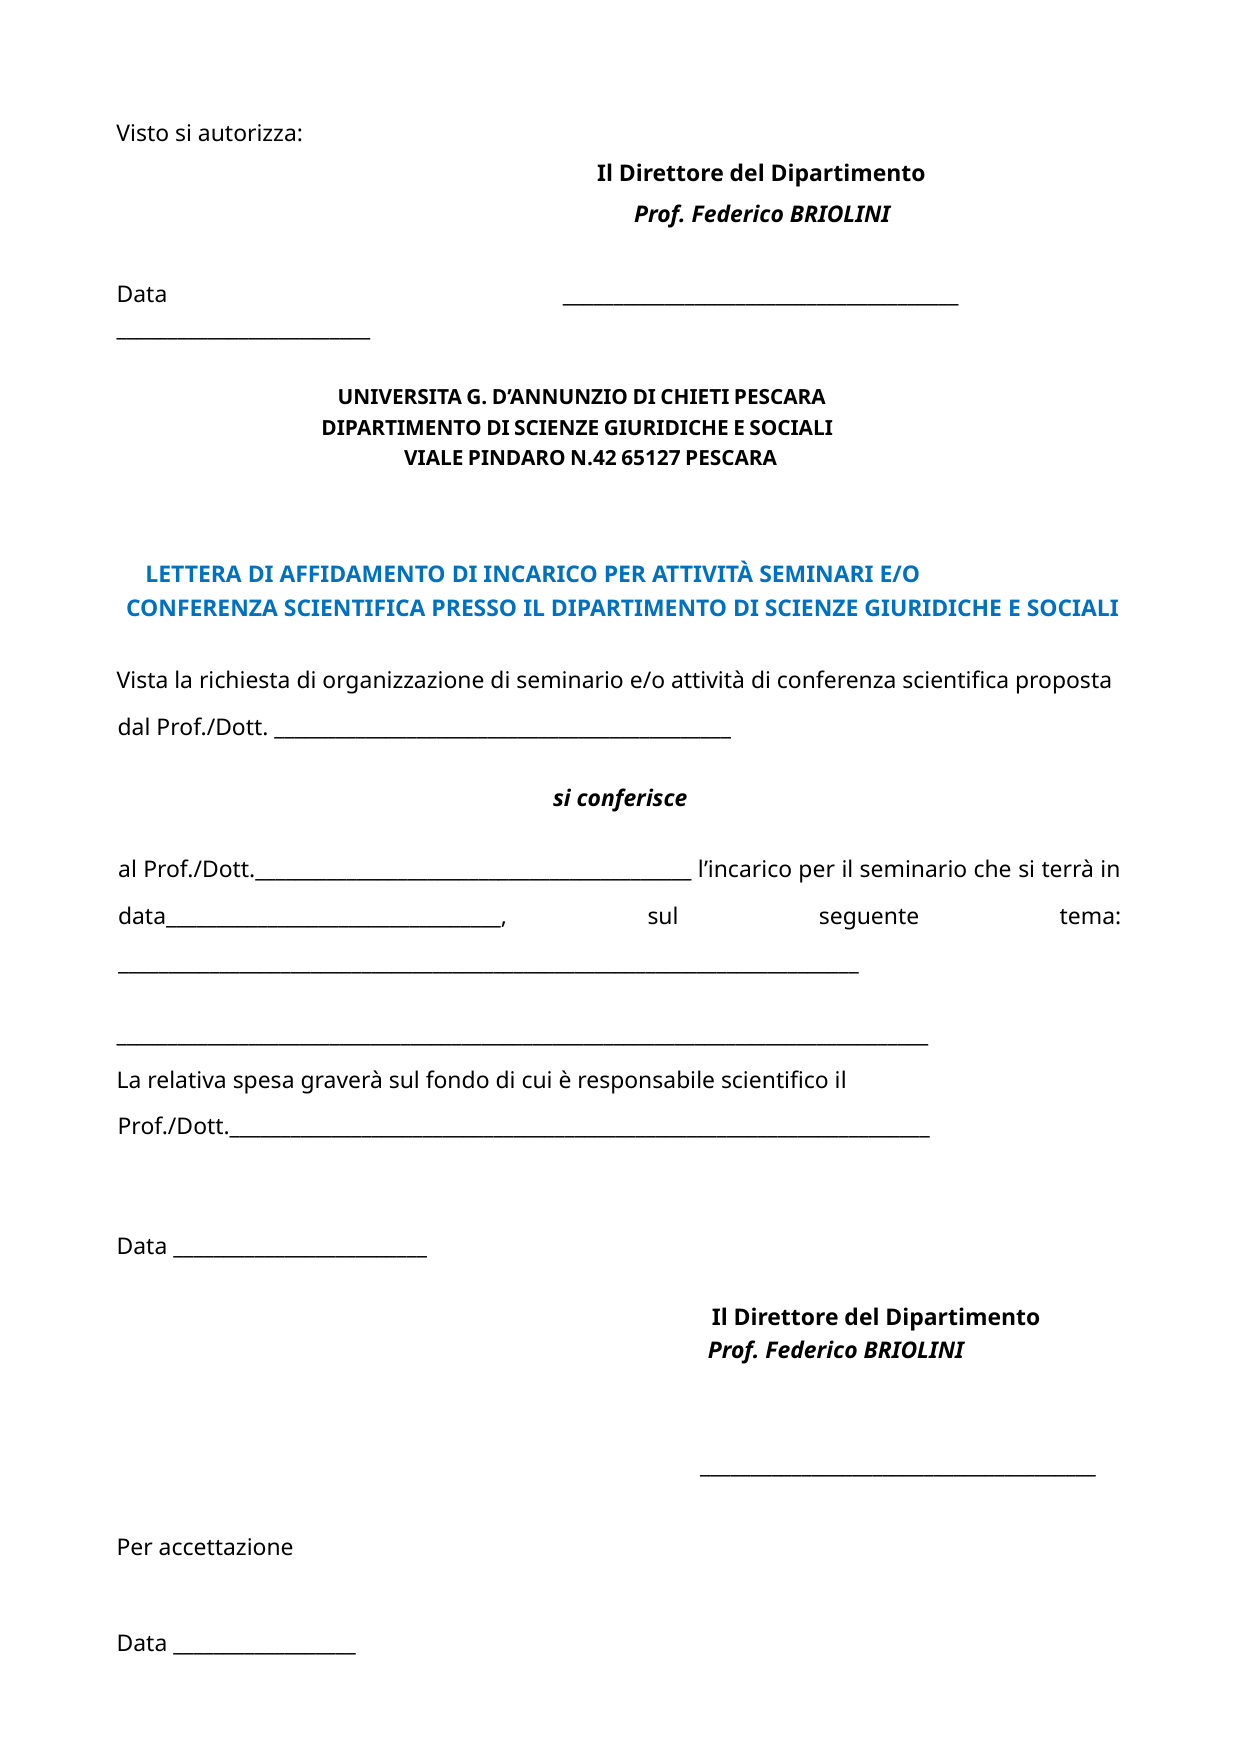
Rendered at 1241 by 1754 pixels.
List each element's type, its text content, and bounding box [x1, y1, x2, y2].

text Prof. Federico BRIOLINI [118, 1334, 1127, 1366]
text _______________________________________ [118, 1449, 1097, 1480]
subtitle Il Direttore del Dipartimento [116, 1301, 1127, 1332]
text ________________________________________________________________________________ [116, 1018, 1127, 1049]
text Data __________________ [116, 1626, 1127, 1658]
text VIALE PINDARO N.42 65127 PESCARA [118, 443, 1063, 472]
text La relativa spesa graverà sul fondo di cui è responsabile scientifico il Prof./Dott._____________________________________________________________________ [116, 1063, 1127, 1141]
text _________________________ [116, 312, 1127, 343]
subtitle Il Direttore del Dipartimento [116, 157, 1127, 188]
text DIPARTIMENTO DI SCIENZE GIURIDICHE E SOCIALI [321, 413, 1127, 441]
text Prof. Federico BRIOLINI [118, 197, 1127, 229]
text CONFERENZA SCIENTIFICA PRESSO IL DIPARTIMENTO DI SCIENZE GIURIDICHE E SOCIALI [118, 592, 1127, 623]
text Data _______________________________________ [116, 278, 1127, 309]
text al Prof./Dott.___________________________________________ l’incarico per il seminario che si terrà in data_________________________________, sul seguente tema: _________________________________________________________________________ [118, 853, 1122, 977]
subtitle Visto si autorizza: [116, 117, 1127, 148]
subtitle LETTERA DI AFFIDAMENTO DI INCARICO PER ATTIVITÀ SEMINARI E/O [145, 558, 1127, 589]
text Per accettazione [116, 1531, 1127, 1563]
text Vista la richiesta di organizzazione di seminario e/o attività di conferenza scientifica proposta dal Prof./Dott. _____________________________________________ [116, 664, 1127, 742]
subtitle si conferisce [118, 782, 1122, 813]
text UNIVERSITA G. D’ANNUNZIO DI CHIETI PESCARA [337, 382, 1127, 411]
text Data _________________________ [116, 1230, 1127, 1261]
